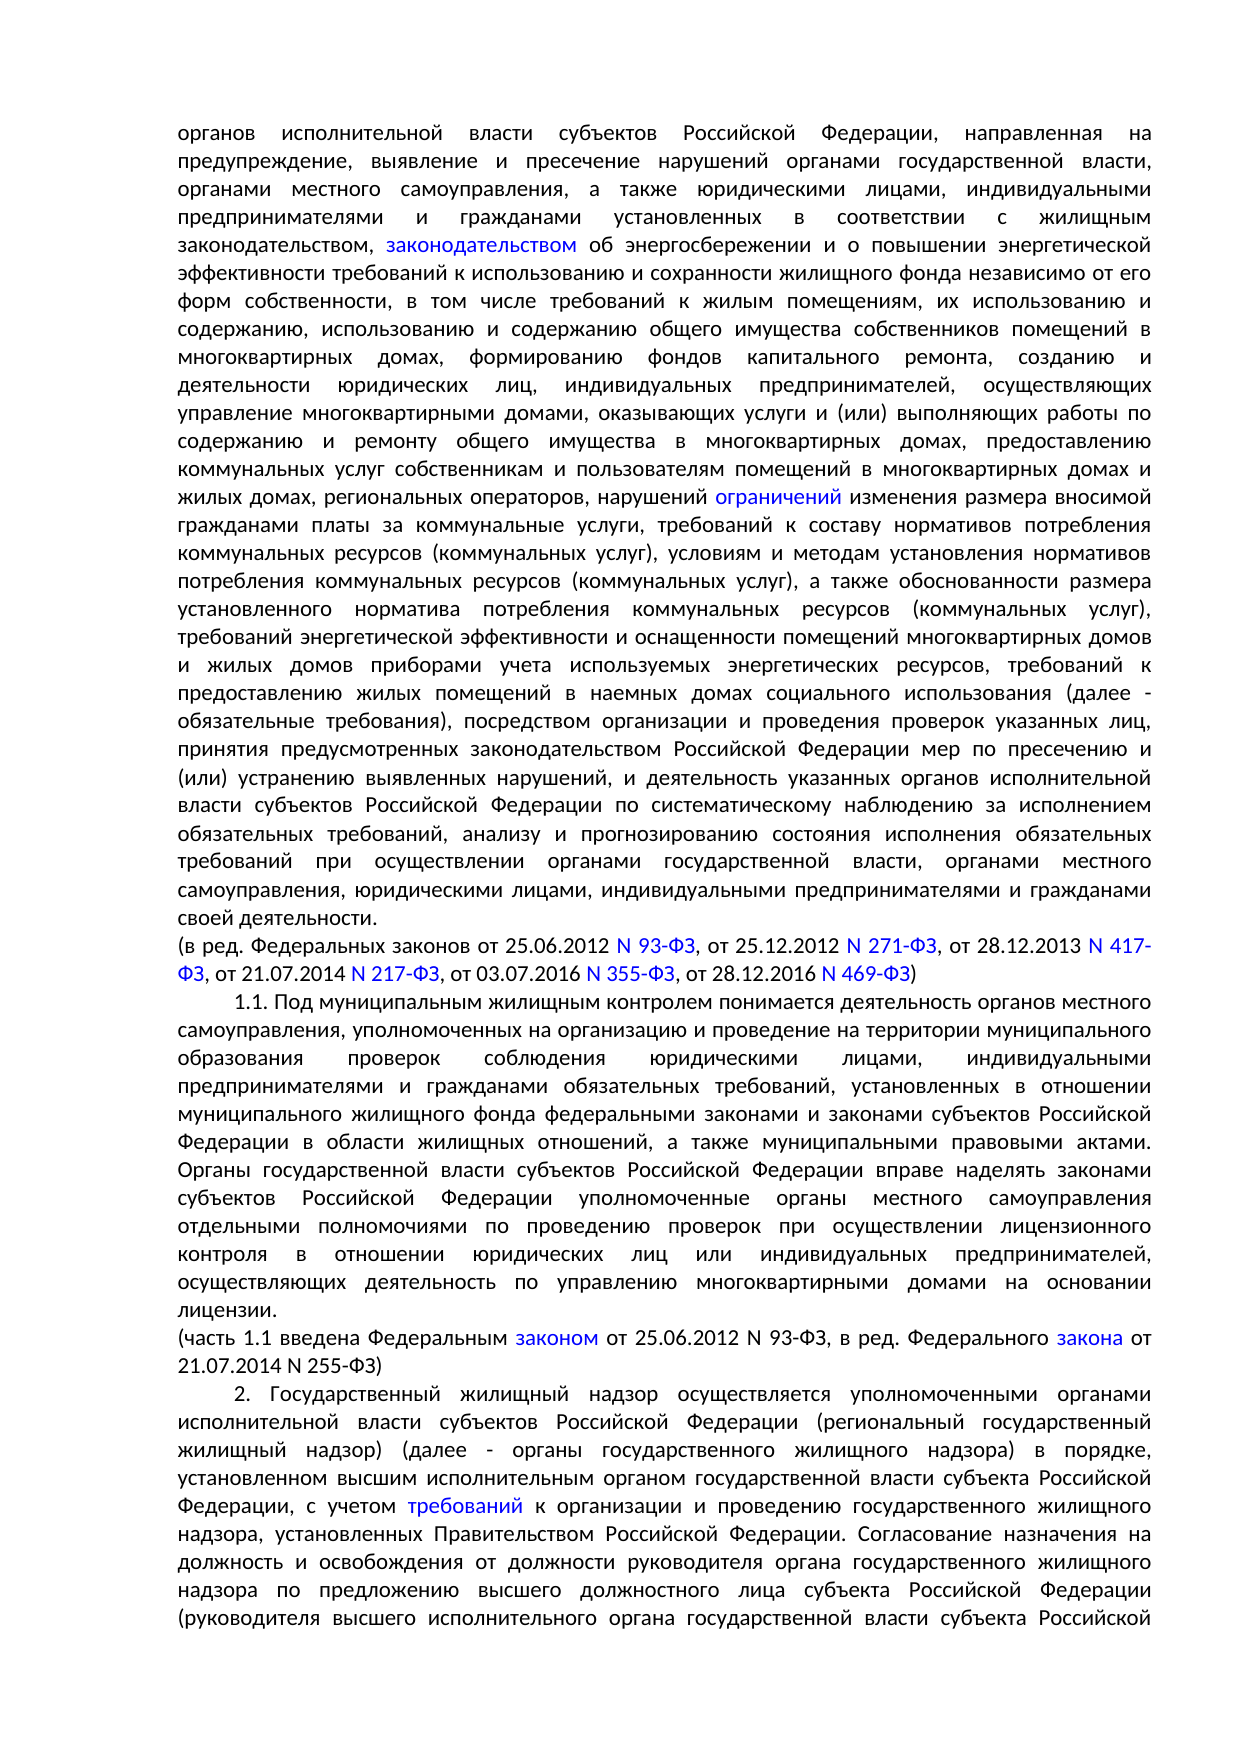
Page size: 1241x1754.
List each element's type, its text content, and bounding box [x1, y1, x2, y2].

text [177, 1379, 1152, 1631]
text 1.1. Под муниципальным жилищным контролем понимается деятельность органов местного самоуправления, уполномоченных на организацию и проведение на территории муниципального образования проверок соблюдения юридическими лицами, индивидуальными предпринимателями и гражданами обязательных требований, установленных в отношении муниципального жилищного фонда федеральными законами и законами субъектов Российской Федерации в области жилищных отношений, а также муниципальными правовыми актами. Органы государственной власти субъектов Российской Федерации вправе наделять законами субъектов Российской Федерации уполномоченные органы местного самоуправления отдельными полномочиями по проведению проверок при осуществлении лицензионного контроля в отношении юридических лиц или индивидуальных предпринимателей, осуществляющих деятельность по управлению многоквартирными домами на основании лицензии. [177, 987, 1152, 1323]
text (часть 1.1 введена Федеральным законом от 25.06.2012 N 93-ФЗ, в ред. Федерального закона от 21.07.2014 N 255-ФЗ) [177, 1323, 1152, 1379]
text (в ред. Федеральных законов от 25.06.2012 N 93-ФЗ, от 25.12.2012 N 271-ФЗ, от 28.12.2013 N 417-ФЗ, от 21.07.2014 N 217-ФЗ, от 03.07.2016 N 355-ФЗ, от 28.12.2016 N 469-ФЗ) [177, 931, 1152, 987]
